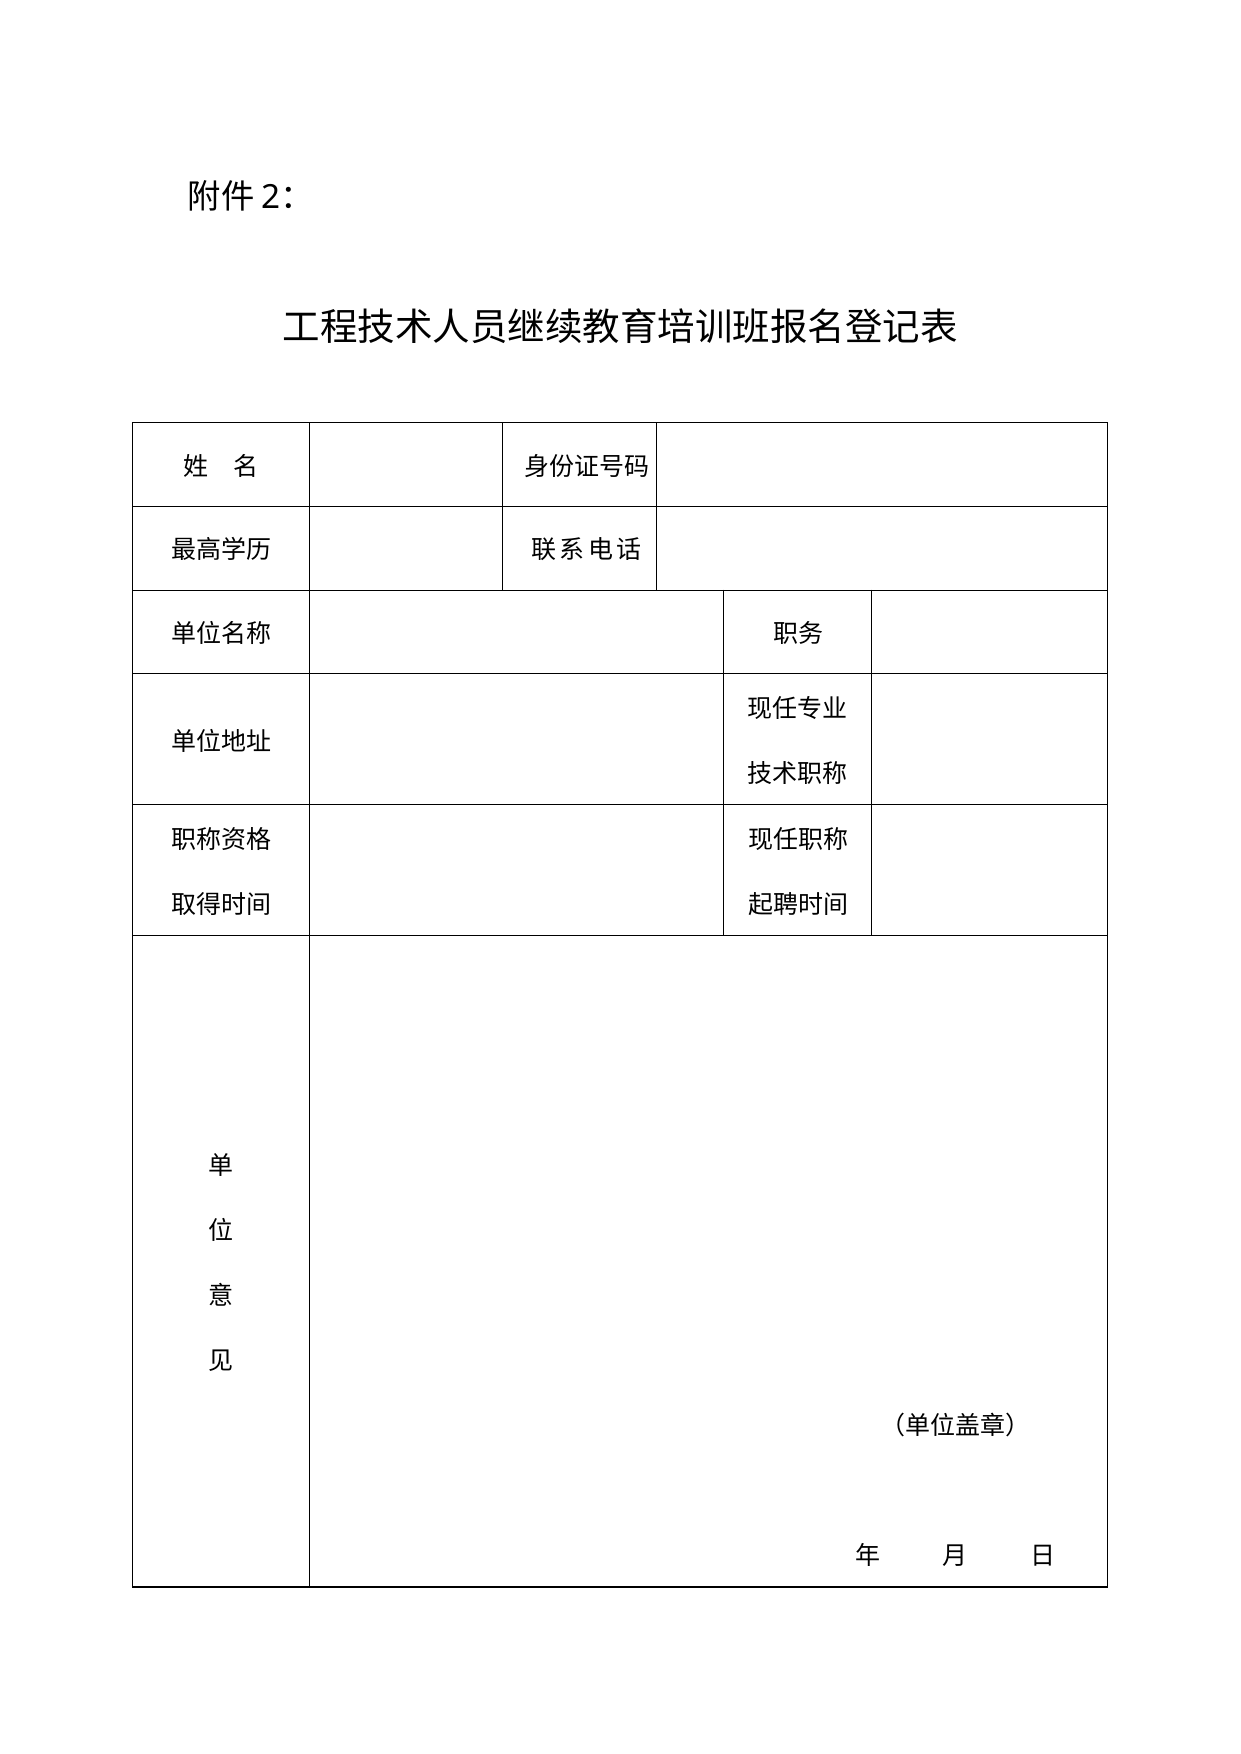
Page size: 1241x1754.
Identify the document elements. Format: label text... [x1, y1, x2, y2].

text 附件2： [187, 162, 1053, 227]
table_cell [872, 591, 1107, 673]
table_cell 职称资格 取得时间 [133, 805, 309, 935]
table_header [310, 423, 502, 506]
table_cell 现任职称 起聘时间 [724, 805, 871, 935]
table_cell [872, 805, 1107, 935]
table_cell [310, 674, 723, 804]
table_cell [872, 674, 1107, 804]
table_cell 现任专业 技术职称 [724, 674, 871, 804]
table_header 姓 名 [133, 423, 309, 506]
table_cell [310, 591, 723, 673]
table_cell [657, 507, 1107, 589]
table_cell 单位地址 [133, 674, 309, 804]
table_cell （单位盖章） 年 月 日 [310, 936, 1107, 1586]
table_cell 单位名称 [133, 591, 309, 673]
text 工程技术人员继续教育培训班报名登记表 [187, 292, 1053, 357]
table_header [657, 423, 1107, 506]
table_cell 单 位 意 见 [133, 936, 309, 1586]
table_header 身份证号码 [503, 423, 656, 506]
table_cell [310, 805, 723, 935]
table_cell 最高学历 [133, 507, 309, 589]
table_cell [310, 507, 502, 589]
table_cell 职务 [724, 591, 871, 673]
table_cell 联系电话 [503, 507, 656, 589]
